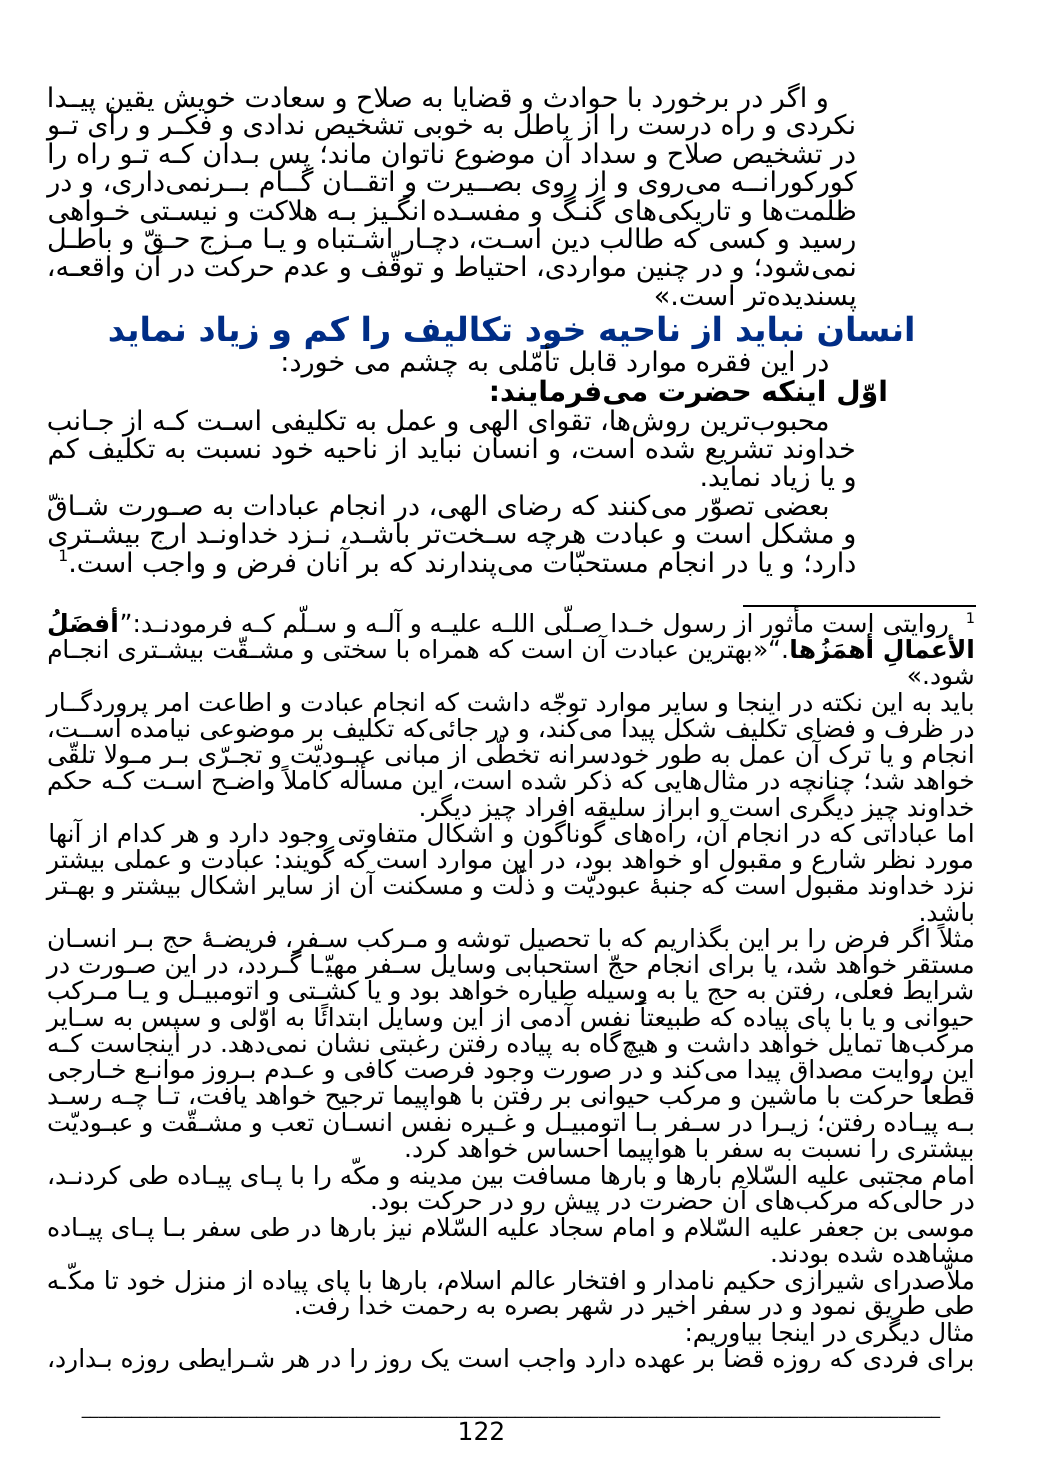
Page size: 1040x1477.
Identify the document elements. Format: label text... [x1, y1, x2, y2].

text بعضی تصوّر می‌کنند که رضای الهی، در انجام عبادات به صورت شاقّ و مشکل است و عبادت هرچه سخت‌تر باشد، نزد خداوند ارج بیشتری دارد؛ و یا در انجام مستحبّات می‌پندارند که بر آنان فرض و واجب است. [47, 493, 857, 578]
text اوّل اینکه حضرت می‌فرمایند: [47, 377, 975, 408]
text و اگر در برخورد با حوادث و قضایا به صلاح و سعادت خویش یقین پیدا نکردی و راه درست را از باطل به خوبی تشخیص ندادی و فکر و رأی تو در تشخیص صلاح و سداد آن موضوع ناتوان ماند؛ پس بدان که تو راه را کورکورانه می‌روی و از روی بصیرت و اتقان گام برنمی‌داری، و در ظلمت‌ها و تاریکی‌های گنگ و مفسده انگیز به هلاکت و نیستی خواهی رسید و کسی که طالب دین است، دچار اشتباه و یا مزج حقّ و باطل نمی‌شود؛ و در چنین مواردی، احتیاط و توقّف و عدم حرکت در آن واقعه، پسندیده‌تر است.» [47, 84, 857, 312]
text محبوب‌ترین روش‌ها، تقوای الهی و عمل به تکلیفی است که از جانب خداوند تشریع شده است، و انسان نباید از ناحیه خود نسبت به تکلیف کم و یا زیاد نماید. [47, 408, 857, 493]
text در این فقره موارد قابل تأمّلی به چشم می خورد: [47, 349, 857, 377]
subtitle انسان نباید از ناحیه خود تکالیف را کم و زیاد نماید [106, 312, 916, 349]
